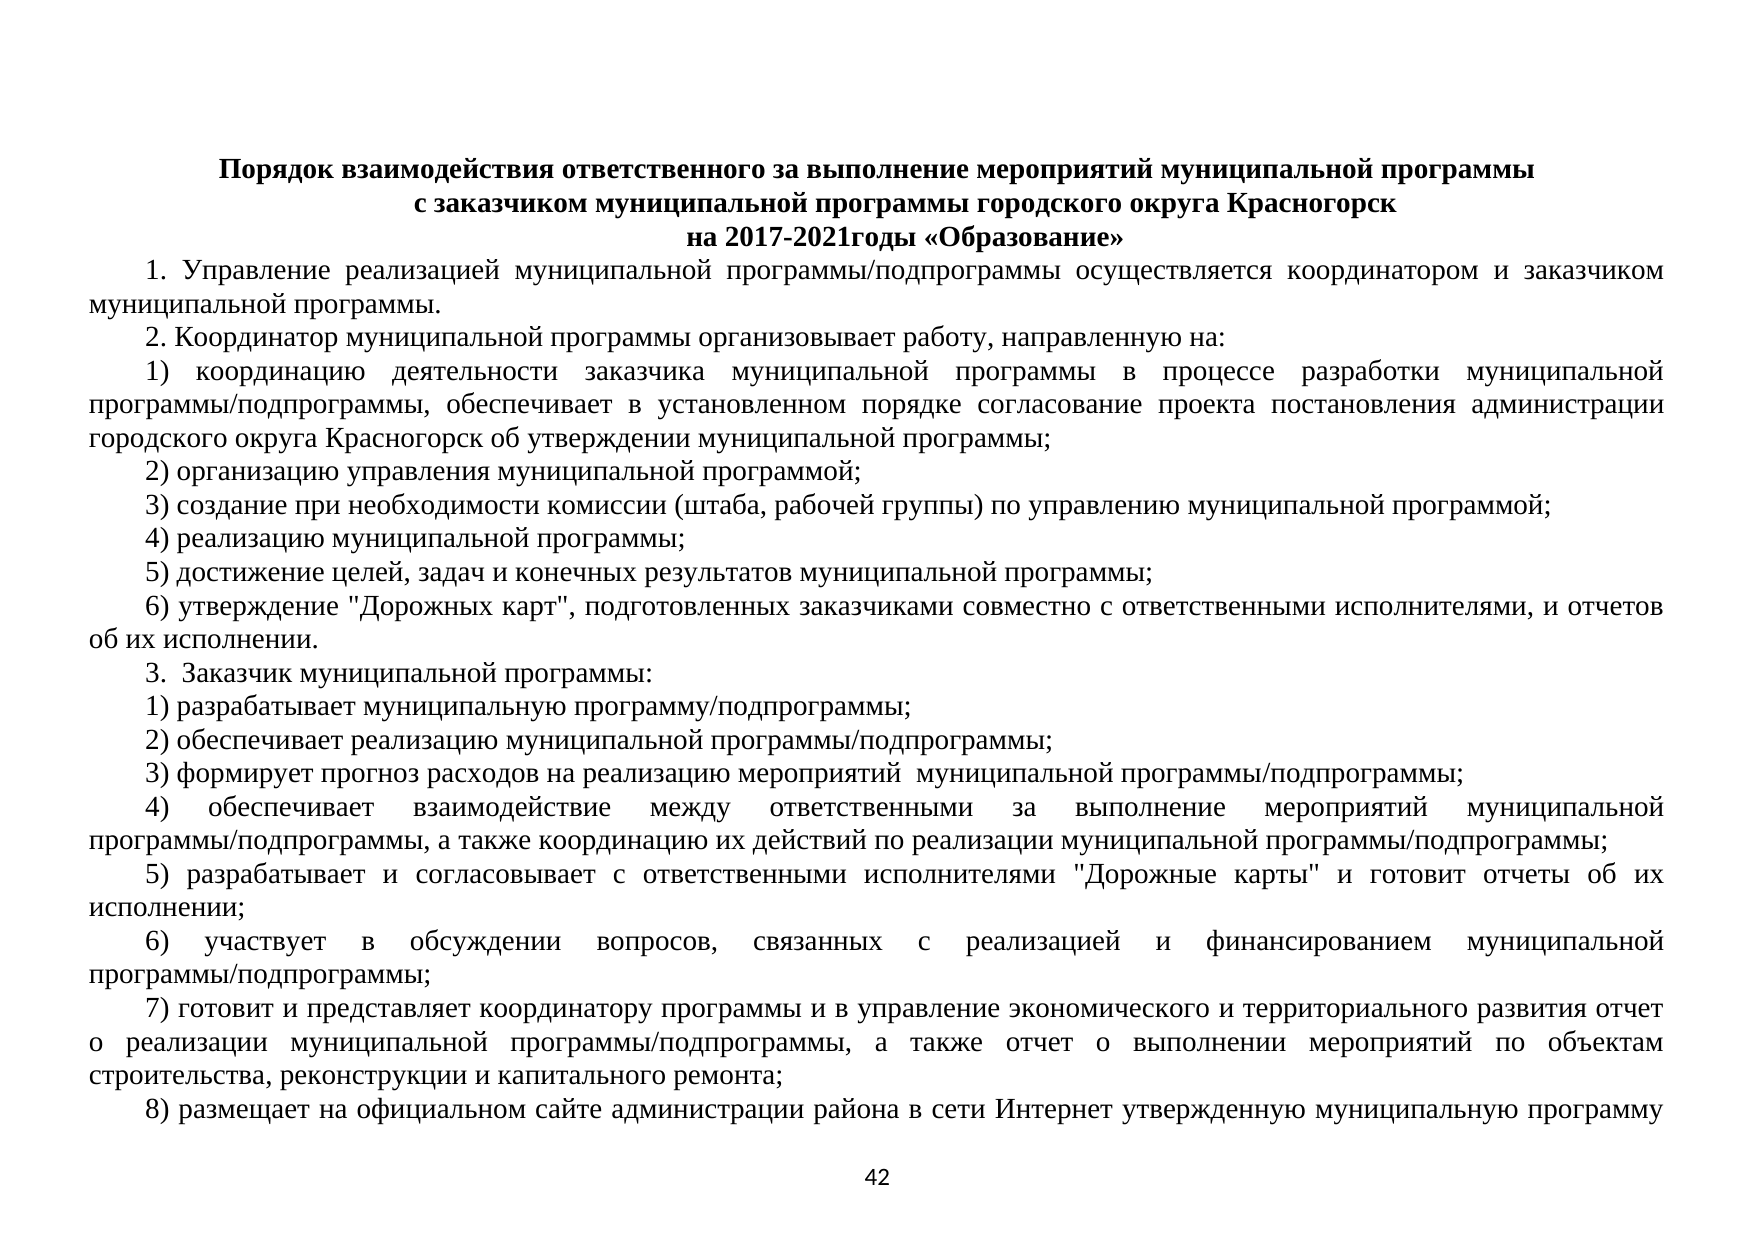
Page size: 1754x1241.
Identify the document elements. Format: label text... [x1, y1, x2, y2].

text 3. Заказчик муниципальной программы: [89, 655, 1665, 688]
text 7) готовит и представляет координатору программы и в управление экономического и территориального развития отчет о реализации муниципальной программы/подпрограммы, а также отчет о выполнении мероприятий по объектам строительства, реконструкции и капитального ремонта; [89, 990, 1665, 1091]
text на 2017-2021годы «Образование» [89, 219, 1665, 252]
text Порядок взаимодействия ответственного за выполнение мероприятий муниципальной программы [89, 152, 1665, 185]
text с заказчиком муниципальной программы городского округа Красногорск [89, 185, 1665, 219]
text 6) утверждение "Дорожных карт", подготовленных заказчиками совместно с ответственными исполнителями, и отчетов об их исполнении. [89, 588, 1665, 655]
text 6) участвует в обсуждении вопросов, связанных с реализацией и финансированием муниципальной программы/подпрограммы; [89, 923, 1665, 990]
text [89, 1091, 1665, 1124]
text 1. Управление реализацией муниципальной программы/подпрограммы осуществляется координатором и заказчиком муниципальной программы. [89, 252, 1665, 319]
text 5) разрабатывает и согласовывает с ответственными исполнителями "Дорожные карты" и готовит отчеты об их исполнении; [89, 856, 1665, 923]
text 1) координацию деятельности заказчика муниципальной программы в процессе разработки муниципальной программы/подпрограммы, обеспечивает в установленном порядке согласование проекта постановления администрации городского округа Красногорск об утверждении муниципальной программы; [89, 353, 1665, 453]
text 1) разрабатывает муниципальную программу/подпрограммы; [89, 688, 1665, 722]
text 4) реализацию муниципальной программы; [89, 521, 1665, 554]
text 2. Координатор муниципальной программы организовывает работу, направленную на: [89, 319, 1665, 353]
text 5) достижение целей, задач и конечных результатов муниципальной программы; [89, 554, 1665, 588]
text 2) обеспечивает реализацию муниципальной программы/подпрограммы; [89, 722, 1665, 755]
text 3) формирует прогноз расходов на реализацию мероприятий муниципальной программы/подпрограммы; [89, 755, 1665, 789]
text 3) создание при необходимости комиссии (штаба, рабочей группы) по управлению муниципальной программой; [89, 487, 1665, 521]
text 2) организацию управления муниципальной программой; [89, 453, 1665, 487]
text 4) обеспечивает взаимодействие между ответственными за выполнение мероприятий муниципальной программы/подпрограммы, а также координацию их действий по реализации муниципальной программы/подпрограммы; [89, 789, 1665, 856]
